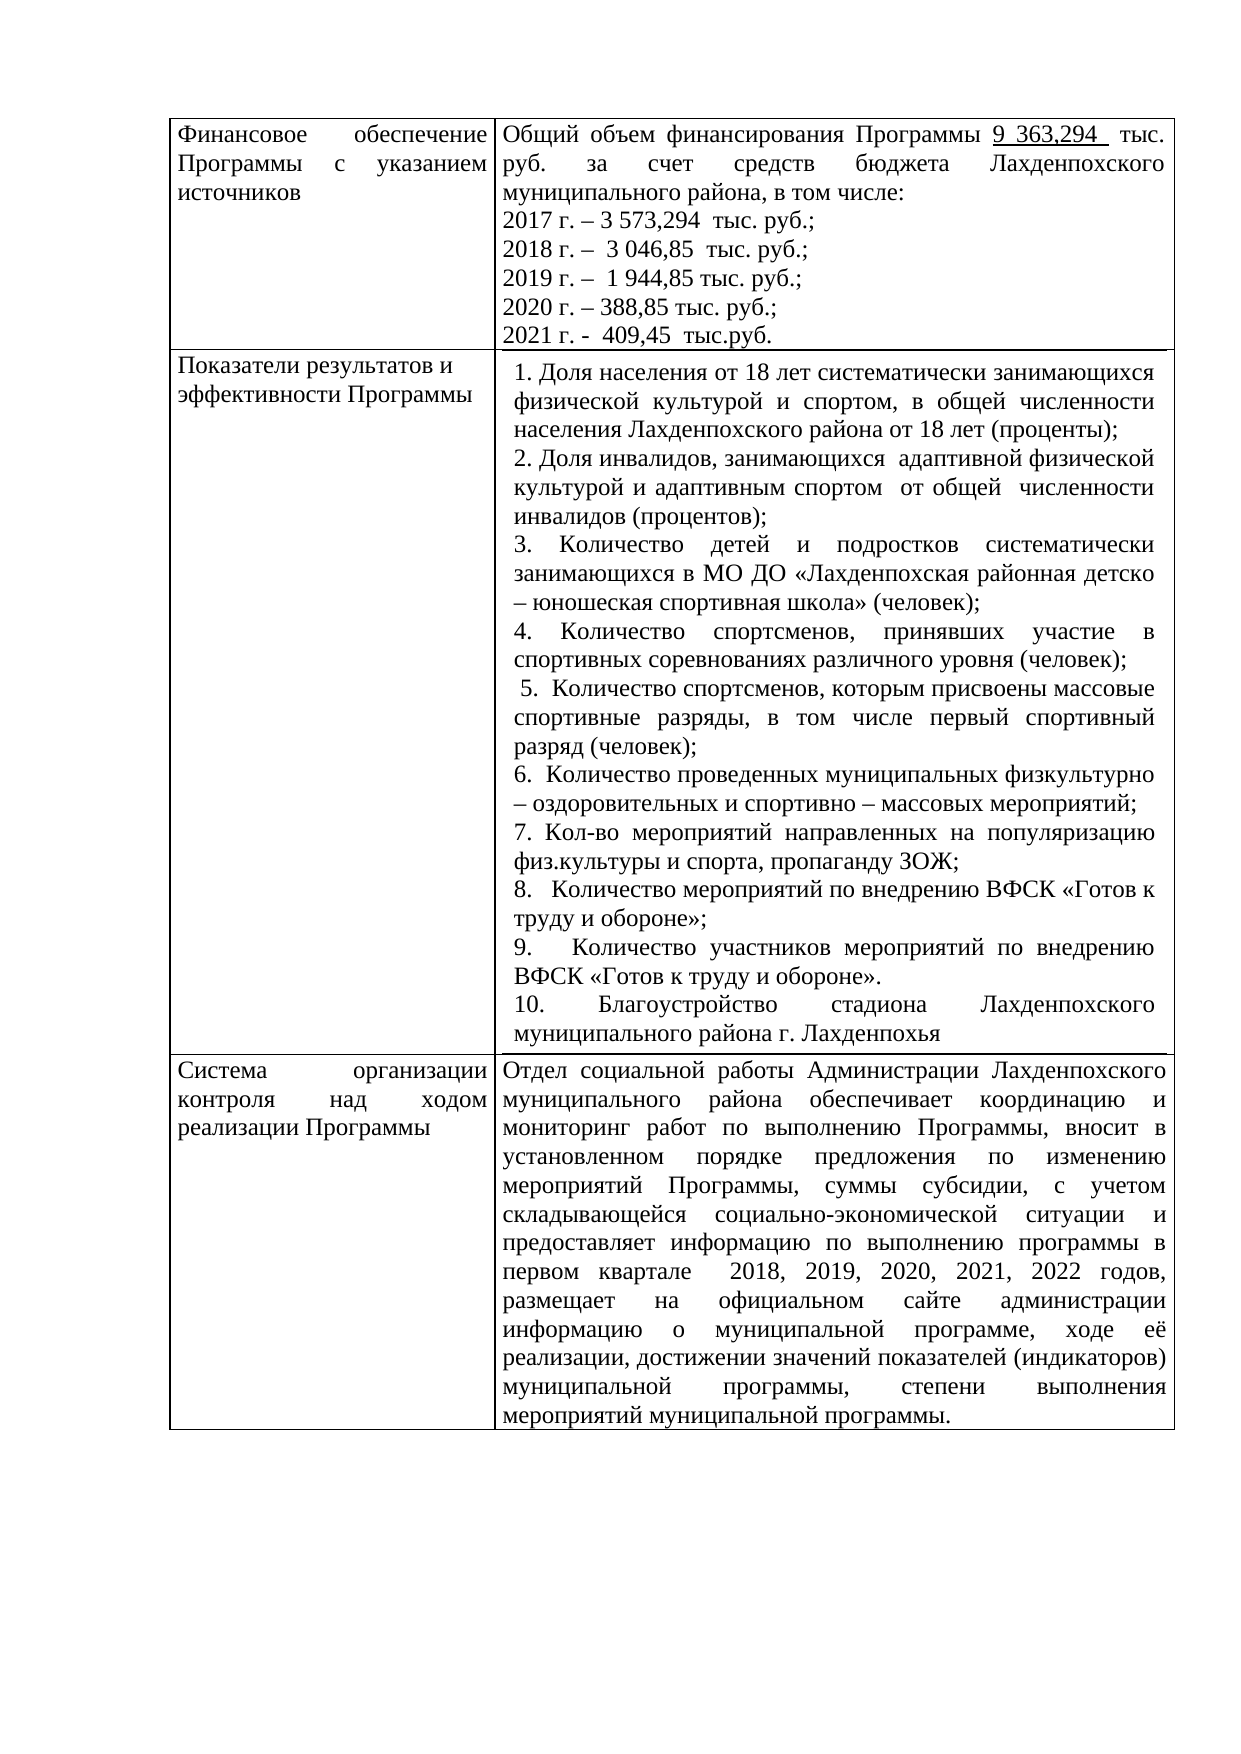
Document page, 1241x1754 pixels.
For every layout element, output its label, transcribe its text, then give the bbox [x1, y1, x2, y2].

table_cell Показатели результатов и эффективности Программы [171, 350, 494, 1054]
table_cell Финансовое обеспечение Программы с указанием источников [171, 119, 494, 349]
table_cell Отдел социальной работы Администрации Лахденпохского муниципального района обеспечивает координацию и мониторинг работ по выполнению Программы, вносит в установленном порядке предложения по изменению мероприятий Программы, суммы субсидии, с учетом складывающейся социально-экономической ситуации и предоставляет информацию по выполнению программы в первом квартале 2018, 2019, 2020, 2021, 2022 годов, размещает на официальном сайте администрации информацию о муниципальной программе, ходе её реализации, достижении значений показателей (индикаторов) муниципальной программы, степени выполнения мероприятий муниципальной программы. [496, 1055, 1174, 1429]
table_cell Общий объем финансирования Программы 9 363,294 тыс. руб. за счет средств бюджета Лахденпохского муниципального района, в том числе: 2017 г. – 3 573,294 тыс. руб.; 2018 г. – 3 046,85 тыс. руб.; 2019 г. – 1 944,85 тыс. руб.; 2020 г. – 388,85 тыс. руб.; 2021 г. - 409,45 тыс.руб. [496, 119, 1174, 349]
table_cell [496, 350, 1174, 1054]
table_cell Система организации контроля над ходом реализации Программы [171, 1055, 494, 1429]
